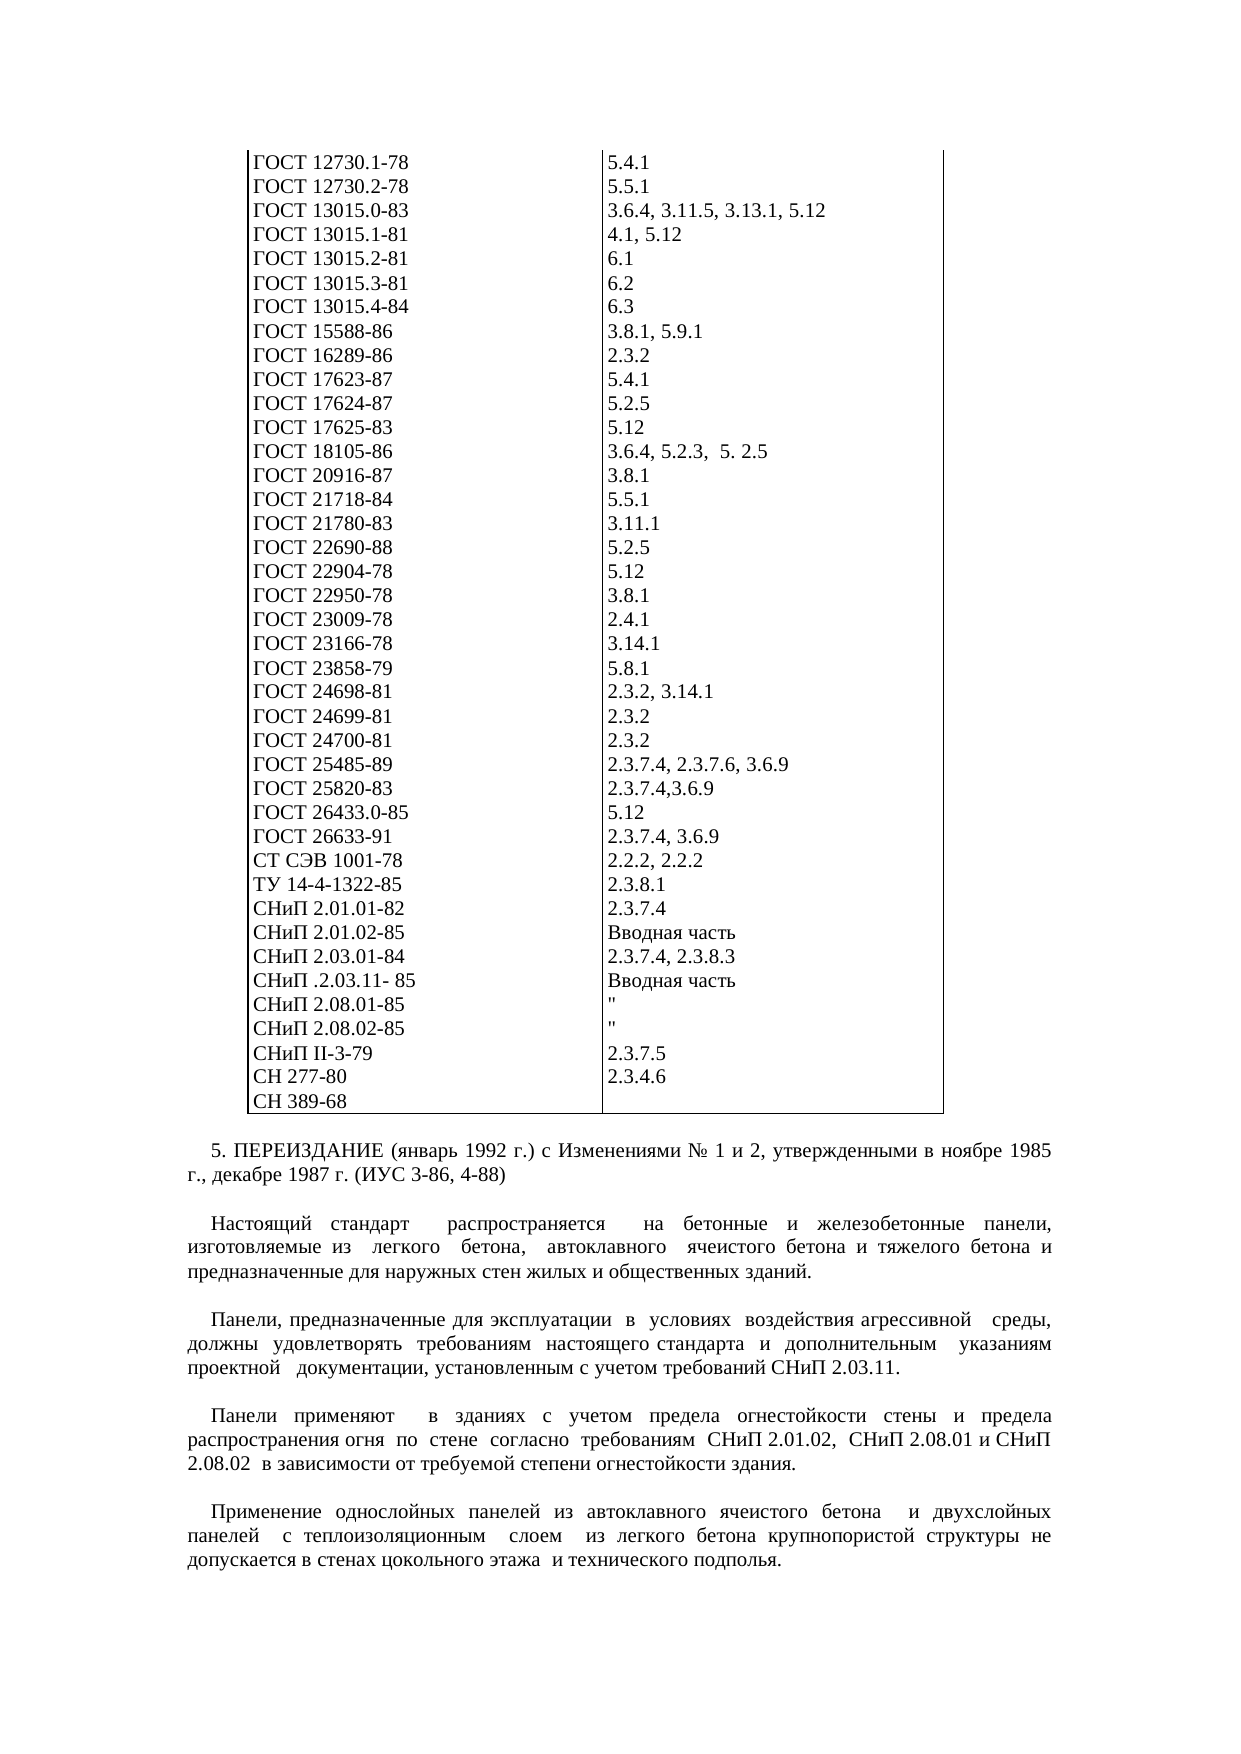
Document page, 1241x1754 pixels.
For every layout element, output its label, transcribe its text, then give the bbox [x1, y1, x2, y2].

table_cell ГОСТ 26633-91 [249, 824, 602, 848]
table_cell 2.3.7.4,3.6.9 [603, 776, 943, 800]
table_cell 3.6.4, 3.11.5, 3.13.1, 5.12 [603, 198, 943, 222]
table_cell СНиП 2.01.01-82 [249, 896, 602, 920]
table_cell ГОСТ 24700-81 [249, 728, 602, 752]
table_cell 3.8.1 [603, 463, 943, 487]
table_cell 2.3.2 [603, 728, 943, 752]
table_cell ГОСТ 22904-78 [249, 559, 602, 583]
table_cell ГОСТ 18105-86 [249, 439, 602, 463]
table_cell 3.6.4, 5.2.3, 5. 2.5 [603, 439, 943, 463]
table_cell СНиП 2.01.02-85 [249, 920, 602, 944]
table_cell ГОСТ 13015.1-81 [249, 222, 602, 246]
table_cell 2.3.2 [603, 343, 943, 367]
table_cell СНиП 2.08.02-85 [249, 1016, 602, 1040]
table_cell ГОСТ 13015.0-83 [249, 198, 602, 222]
table_cell СНиП 2.08.01-85 [249, 992, 602, 1016]
table_cell 5.4.1 [603, 150, 943, 174]
table_cell 3.8.1 [603, 583, 943, 607]
table_cell 3.8.1, 5.9.1 [603, 319, 943, 342]
table_cell 5.8.1 [603, 655, 943, 679]
table_cell ГОСТ 21718-84 [249, 487, 602, 511]
table_cell Вводная часть [603, 920, 943, 944]
table_cell 2.3.8.1 [603, 872, 943, 896]
table_cell ГОСТ 13015.4-84 [249, 294, 602, 318]
text Панели применяют в зданиях с учетом предела огнестойкости стены и предела распространения огня по стене согласно требованиям СНиП 2.01.02, СНиП 2.08.01 и СНиП 2.08.02 в зависимости от требуемой степени огнестойкости здания. [187, 1403, 1053, 1475]
table_cell ГОСТ 16289-86 [249, 343, 602, 367]
table_cell ГОСТ 24699-81 [249, 704, 602, 727]
table_cell 3.14.1 [603, 631, 943, 655]
table_cell 2.3.2, 3.14.1 [603, 679, 943, 703]
table_cell 4.1, 5.12 [603, 222, 943, 246]
table_cell ГОСТ 12730.1-78 [249, 150, 602, 174]
table_cell 2.3.2 [603, 704, 943, 727]
table_cell ГОСТ 23166-78 [249, 631, 602, 655]
table_cell ГОСТ 22950-78 [249, 583, 602, 607]
text 5. ПЕРЕИЗДАНИЕ (январь 1992 г.) с Изменениями № 1 и 2, утвержденными в ноябре 1985 г., декабре 1987 г. (ИУС 3-86, 4-88) [187, 1138, 1053, 1186]
table_cell 6.3 [603, 294, 943, 318]
table_cell ГОСТ 17623-87 [249, 367, 602, 391]
table_cell 5.2.5 [603, 391, 943, 415]
table_cell 2.3.7.4, 2.3.8.3 [603, 944, 943, 968]
table_cell 2.3.7.4, 3.6.9 [603, 824, 943, 848]
text Настоящий стандарт распространяется на бетонные и железобетонные панели, изготовляемые из легкого бетона, автоклавного ячеистого бетона и тяжелого бетона и предназначенные для наружных стен жилых и общественных зданий. [187, 1210, 1053, 1282]
table_cell ГОСТ 23858-79 [249, 655, 602, 679]
table_cell 5.5.1 [603, 487, 943, 511]
table_cell ГОСТ 25820-83 [249, 776, 602, 800]
table_cell СТ СЭВ 1001-78 [249, 848, 602, 872]
table_cell 6.2 [603, 270, 943, 294]
table_cell " [603, 1016, 943, 1040]
table_cell 5.12 [603, 415, 943, 439]
table_cell 5.4.1 [603, 367, 943, 391]
table_cell 5.5.1 [603, 174, 943, 198]
table_cell 6.1 [603, 246, 943, 270]
table_cell 5.12 [603, 559, 943, 583]
table_cell 2.3.4.6 [603, 1064, 943, 1088]
table_cell ГОСТ 26433.0-85 [249, 800, 602, 824]
table_cell ГОСТ 17624-87 [249, 391, 602, 415]
table_cell ГОСТ 25485-89 [249, 752, 602, 776]
table_cell [603, 1089, 943, 1112]
table_cell ГОСТ 23009-78 [249, 607, 602, 631]
table_cell 5.2.5 [603, 535, 943, 559]
table_cell ГОСТ 21780-83 [249, 511, 602, 535]
table_cell 3.11.1 [603, 511, 943, 535]
table_cell 2.3.7.4 [603, 896, 943, 920]
table_cell 2.4.1 [603, 607, 943, 631]
text Применение однослойных панелей из автоклавного ячеистого бетона и двухслойных панелей с теплоизоляционным слоем из легкого бетона крупнопористой структуры не допускается в стенах цокольного этажа и технического подполья. [187, 1499, 1053, 1571]
table_cell ГОСТ 13015.2-81 [249, 246, 602, 270]
table_cell ГОСТ 15588-86 [249, 319, 602, 342]
table_cell ГОСТ 12730.2-78 [249, 174, 602, 198]
table_cell ГОСТ 20916-87 [249, 463, 602, 487]
table_cell ТУ 14-4-1322-85 [249, 872, 602, 896]
table_cell СНиП 2.03.01-84 [249, 944, 602, 968]
table_cell 2.2.2, 2.2.2 [603, 848, 943, 872]
text Панели, предназначенные для эксплуатации в условиях воздействия агрессивной среды, должны удовлетворять требованиям настоящего стандарта и дополнительным указаниям проектной документации, установленным с учетом требований СНиП 2.03.11. [187, 1307, 1053, 1379]
table_cell 2.3.7.4, 2.3.7.6, 3.6.9 [603, 752, 943, 776]
table_cell ГОСТ 24698-81 [249, 679, 602, 703]
table_cell CH 277-80 [249, 1064, 602, 1088]
table_cell 2.3.7.5 [603, 1040, 943, 1064]
table_cell CH 389-68 [249, 1089, 602, 1112]
table_cell ГОСТ 17625-83 [249, 415, 602, 439]
table_cell ГОСТ 22690-88 [249, 535, 602, 559]
table_cell 5.12 [603, 800, 943, 824]
table_cell СНиП .2.03.11- 85 [249, 968, 602, 992]
table_cell Вводная часть [603, 968, 943, 992]
table_cell СНиП II-3-79 [249, 1040, 602, 1064]
table_cell ГОСТ 13015.3-81 [249, 270, 602, 294]
table_cell " [603, 992, 943, 1016]
